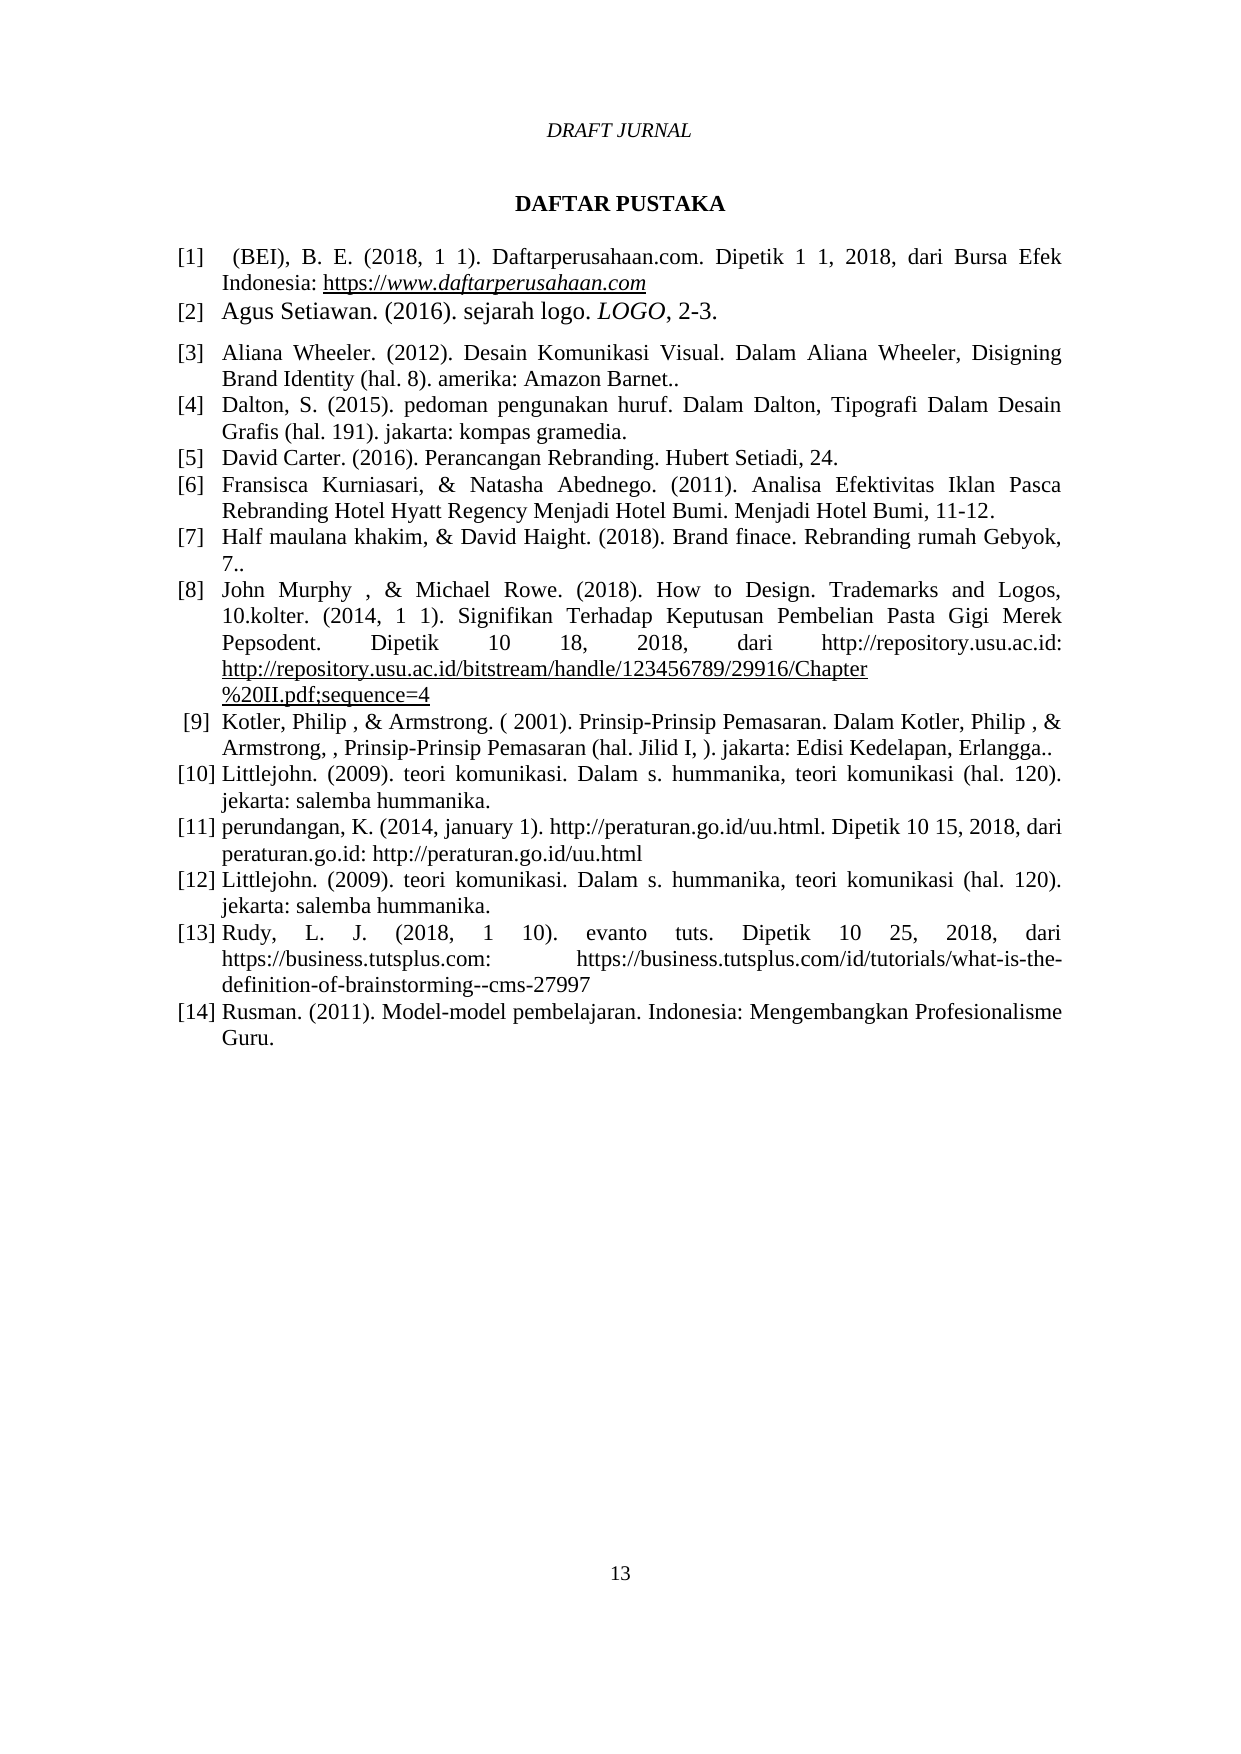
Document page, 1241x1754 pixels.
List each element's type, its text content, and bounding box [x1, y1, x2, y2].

text [1] (BEI), B. E. (2018, 1 1). Daftarperusahaan.com. Dipetik 1 1, 2018, dari Bursa Efek Indonesia: https://www.daftarperusahaan.com [177, 243, 1063, 296]
text [4] Dalton, S. (2015). pedoman pengunakan huruf. Dalam Dalton, Tipografi Dalam Desain Grafis (hal. 191). jakarta: kompas gramedia. [177, 392, 1063, 444]
text [5] David Carter. (2016). Perancangan Rebranding. Hubert Setiadi, 24. [177, 444, 1063, 471]
text [9] Kotler, Philip , & Armstrong. ( 2001). Prinsip-Prinsip Pemasaran. Dalam Kotler, Philip , & Armstrong, , Prinsip-Prinsip Pemasaran (hal. Jilid I, ). jakarta: Edisi Kedelapan, Erlangga.. [177, 708, 1063, 761]
text [7] Half maulana khakim, & David Haight. (2018). Brand finace. Rebranding rumah Gebyok, 7.. [177, 523, 1063, 576]
text [14] Rusman. (2011). Model-model pembelajaran. Indonesia: Mengembangkan Profesionalisme Guru. [177, 998, 1063, 1050]
text [10] Littlejohn. (2009). teori komunikasi. Dalam s. hummanika, teori komunikasi (hal. 120). jekarta: salemba hummanika. [177, 761, 1063, 813]
text [8] John Murphy , & Michael Rowe. (2018). How to Design. Trademarks and Logos, 10.kolter. (2014, 1 1). Signifikan Terhadap Keputusan Pembelian Pasta Gigi Merek Pepsodent. Dipetik 10 18, 2018, dari http://repository.usu.ac.id: http://repository.usu.ac.id/bitstream/handle/123456789/29916/Chapter%20II.pdf;sequence=4 [177, 576, 1063, 708]
text [2] Agus Setiawan. (2016). sejarah logo. LOGO, 2-3. [177, 296, 1063, 324]
text [13] Rudy, L. J. (2018, 1 10). evanto tuts. Dipetik 10 25, 2018, dari https://business.tutsplus.com: https://business.tutsplus.com/id/tutorials/what-is-the-definition-of-brainstorming--cms-27997 [177, 919, 1063, 998]
text DAFTAR PUSTAKA [177, 190, 1063, 217]
text [3] Aliana Wheeler. (2012). Desain Komunikasi Visual. Dalam Aliana Wheeler, Disigning Brand Identity (hal. 8). amerika: Amazon Barnet.. [177, 339, 1063, 392]
text [11] perundangan, K. (2014, january 1). http://peraturan.go.id/uu.html. Dipetik 10 15, 2018, dari peraturan.go.id: http://peraturan.go.id/uu.html [177, 813, 1063, 866]
text [12] Littlejohn. (2009). teori komunikasi. Dalam s. hummanika, teori komunikasi (hal. 120). jekarta: salemba hummanika. [177, 866, 1063, 919]
text [6] Fransisca Kurniasari, & Natasha Abednego. (2011). Analisa Efektivitas Iklan Pasca Rebranding Hotel Hyatt Regency Menjadi Hotel Bumi. Menjadi Hotel Bumi, 11-12. [177, 471, 1063, 523]
